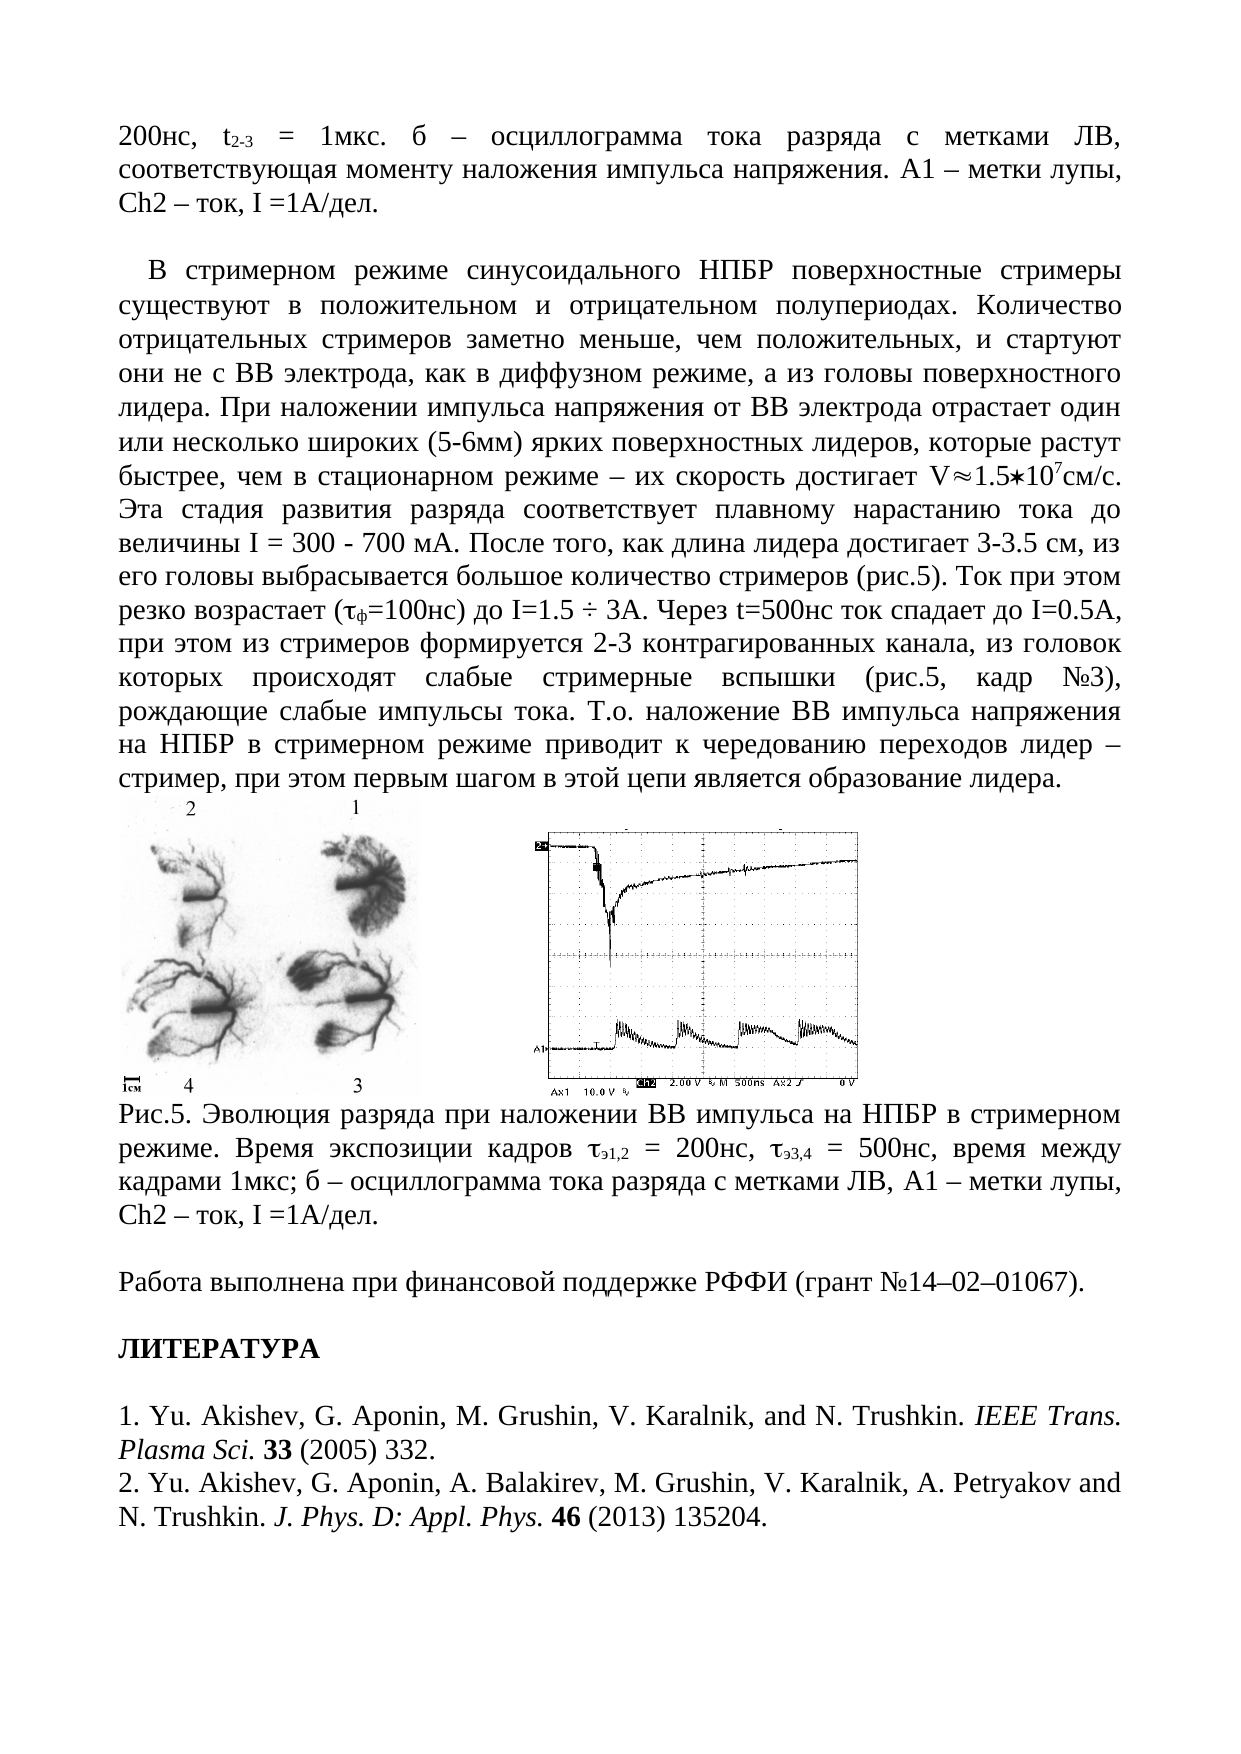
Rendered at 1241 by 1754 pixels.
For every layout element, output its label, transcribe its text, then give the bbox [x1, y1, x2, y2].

picture [118, 793, 421, 1097]
text Рис.5. Эволюция разряда при наложении ВВ импульса на НПБР в стримерном режиме. Время экспозиции кадров э1,2 = 200нс, э3,4 = 500нс, время между кадрами 1мкс; б – осциллограмма тока разряда с метками ЛВ, A1 – метки лупы, Ch2 – ток, I =1А/дел. [118, 1096, 1122, 1231]
text 1. Yu. Akishev, G. Aponin, M. Grushin, V. Karalnik, and N. Trushkin. IEEE Trans. Plasma Sci. 33 (2005) 332. [118, 1398, 1122, 1465]
text Работа выполнена при финансовой поддержке РФФИ (грант №14–02–01067). [118, 1264, 1122, 1298]
text ЛИТЕРАТУРА [118, 1331, 1122, 1365]
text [118, 118, 1122, 219]
text В стримерном режиме синусоидального НПБР поверхностные стримеры существуют в положительном и отрицательном полупериодах. Количество отрицательных стримеров заметно меньше, чем положительных, и стартуют они не с ВВ электрода, как в диффузном режиме, а из головы поверхностного лидера. При наложении импульса напряжения от ВВ электрода отрастает один или несколько широких (5-6мм) ярких поверхностных лидеров, которые растут быстрее, чем в стационарном режиме – их скорость достигает V1.5107см/с. Эта стадия развития разряда соответствует плавному нарастанию тока до величины I = 300 - 700 мА. После того, как длина лидера достигает 3-3.5 см, из его головы выбрасывается большое количество стримеров (рис.5). Ток при этом резко возрастает (ф=100нс) до I=1.5 ÷ 3А. Через t=500нс ток спадает до I=0.5А, при этом из стримеров формируется 2-3 контрагированных канала, из головок которых происходят слабые стримерные вспышки (рис.5, кадр №3), рождающие слабые импульсы тока. Т.о. наложение ВВ импульса напряжения на НПБР в стримерном режиме приводит к чередованию переходов лидер –стример, при этом первым шагом в этой цепи является образование лидера. [118, 252, 1122, 793]
text 2. Yu. Akishev, G. Aponin, A. Balakirev, M. Grushin, V. Karalnik, A. Petryakov and N. Trushkin. J. Phys. D: Appl. Phys. 46 (2013) 135204. [118, 1465, 1122, 1532]
picture [533, 829, 859, 1097]
